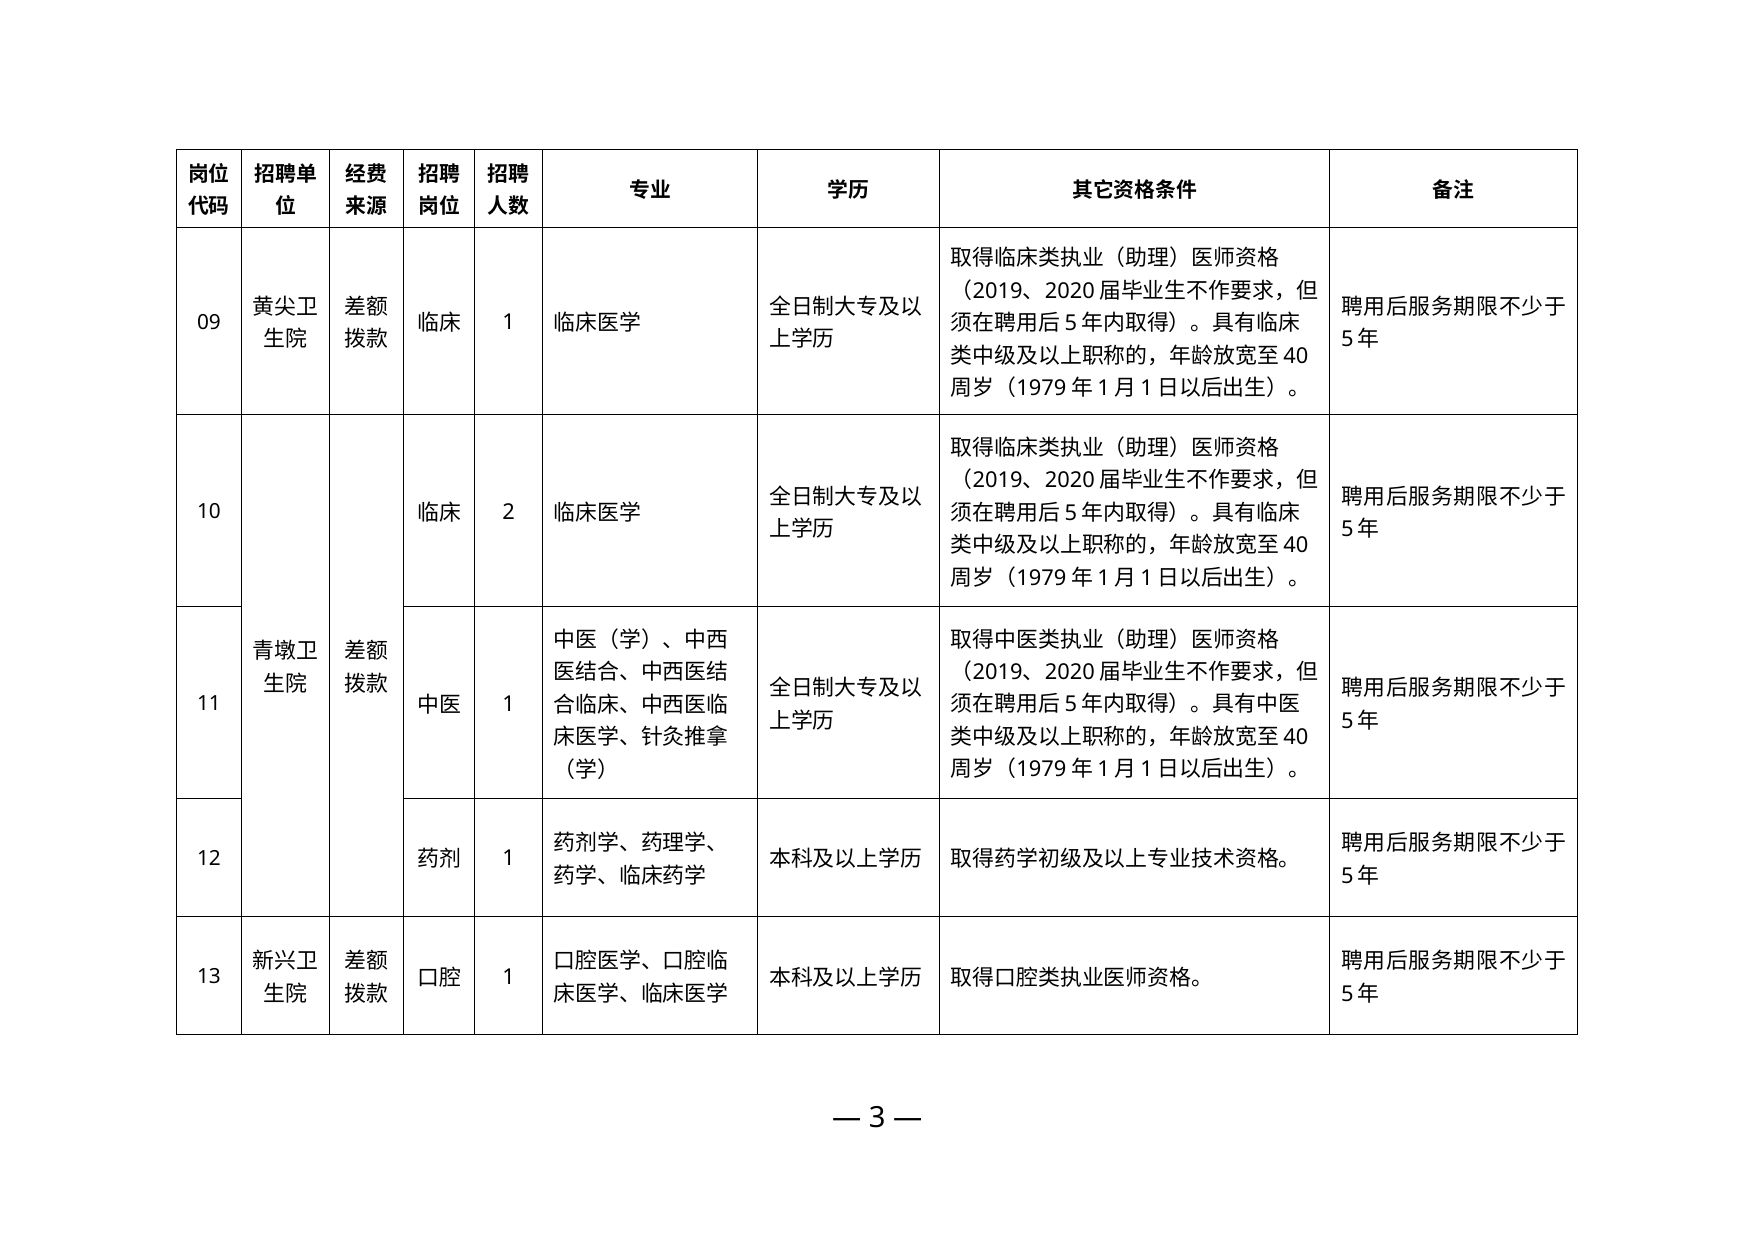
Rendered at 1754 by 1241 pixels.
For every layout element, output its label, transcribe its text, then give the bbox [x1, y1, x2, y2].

table_cell 聘用后服务期限不少于5年 [1330, 228, 1577, 414]
table_cell 差额拨款 [330, 415, 403, 916]
table_cell 青墩卫生院 [242, 415, 329, 916]
table_cell 临床医学 [543, 228, 757, 414]
table_header 其它资格条件 [940, 150, 1329, 227]
table_cell 1 [475, 799, 542, 916]
table_header 招聘 岗位 [404, 150, 474, 227]
table_header 学历 [758, 150, 939, 227]
table_cell 2 [475, 415, 542, 606]
table_cell 取得临床类执业（助理）医师资格（2019、2020届毕业生不作要求，但须在聘用后5年内取得）。具有临床类中级及以上职称的，年龄放宽至40周岁（1979年1月1日以后出生）。 [940, 415, 1329, 606]
table_cell 差额拨款 [330, 917, 403, 1034]
table_cell 09 [177, 228, 241, 414]
table_cell 取得口腔类执业医师资格。 [940, 917, 1329, 1034]
table_cell 临床 [404, 228, 474, 414]
table_cell 取得药学初级及以上专业技术资格。 [940, 799, 1329, 916]
table_header 备注 [1330, 150, 1577, 227]
table_cell 新兴卫生院 [242, 917, 329, 1034]
table_cell 1 [475, 607, 542, 798]
table_cell 13 [177, 917, 241, 1034]
table_cell 药剂学、药理学、药学、临床药学 [543, 799, 757, 916]
table_cell 黄尖卫生院 [242, 228, 329, 414]
table_cell 中医 [404, 607, 474, 798]
table_cell 聘用后服务期限不少于5年 [1330, 799, 1577, 916]
table_cell 10 [177, 415, 241, 606]
table_cell 11 [177, 607, 241, 798]
table_cell 取得中医类执业（助理）医师资格（2019、2020届毕业生不作要求，但须在聘用后5年内取得）。具有中医类中级及以上职称的，年龄放宽至40周岁（1979年1月1日以后出生）。 [940, 607, 1329, 798]
table_cell 1 [475, 228, 542, 414]
table_cell 聘用后服务期限不少于5年 [1330, 607, 1577, 798]
table_header 经费来源 [330, 150, 403, 227]
table_header 招聘单位 [242, 150, 329, 227]
table_cell 12 [177, 799, 241, 916]
table_cell 药剂 [404, 799, 474, 916]
table_cell 全日制大专及以上学历 [758, 228, 939, 414]
table_header 专业 [543, 150, 757, 227]
table_cell 1 [475, 917, 542, 1034]
table_cell 中医（学）、中西医结合、中西医结合临床、中西医临床医学、针灸推拿（学） [543, 607, 757, 798]
table_cell 聘用后服务期限不少于5年 [1330, 917, 1577, 1034]
table_cell 取得临床类执业（助理）医师资格（2019、2020届毕业生不作要求，但须在聘用后5年内取得）。具有临床类中级及以上职称的，年龄放宽至40周岁（1979年1月1日以后出生）。 [940, 228, 1329, 414]
table_cell 临床 [404, 415, 474, 606]
table_cell 全日制大专及以上学历 [758, 607, 939, 798]
table_cell 本科及以上学历 [758, 917, 939, 1034]
table_cell 临床医学 [543, 415, 757, 606]
table_cell 差额拨款 [330, 228, 403, 414]
table_cell 全日制大专及以上学历 [758, 415, 939, 606]
table_cell 聘用后服务期限不少于5年 [1330, 415, 1577, 606]
table_header 招聘人数 [475, 150, 542, 227]
table_cell 口腔 [404, 917, 474, 1034]
table_cell 本科及以上学历 [758, 799, 939, 916]
table_header 岗位 代码 [177, 150, 241, 227]
table_cell 口腔医学、口腔临床医学、临床医学 [543, 917, 757, 1034]
